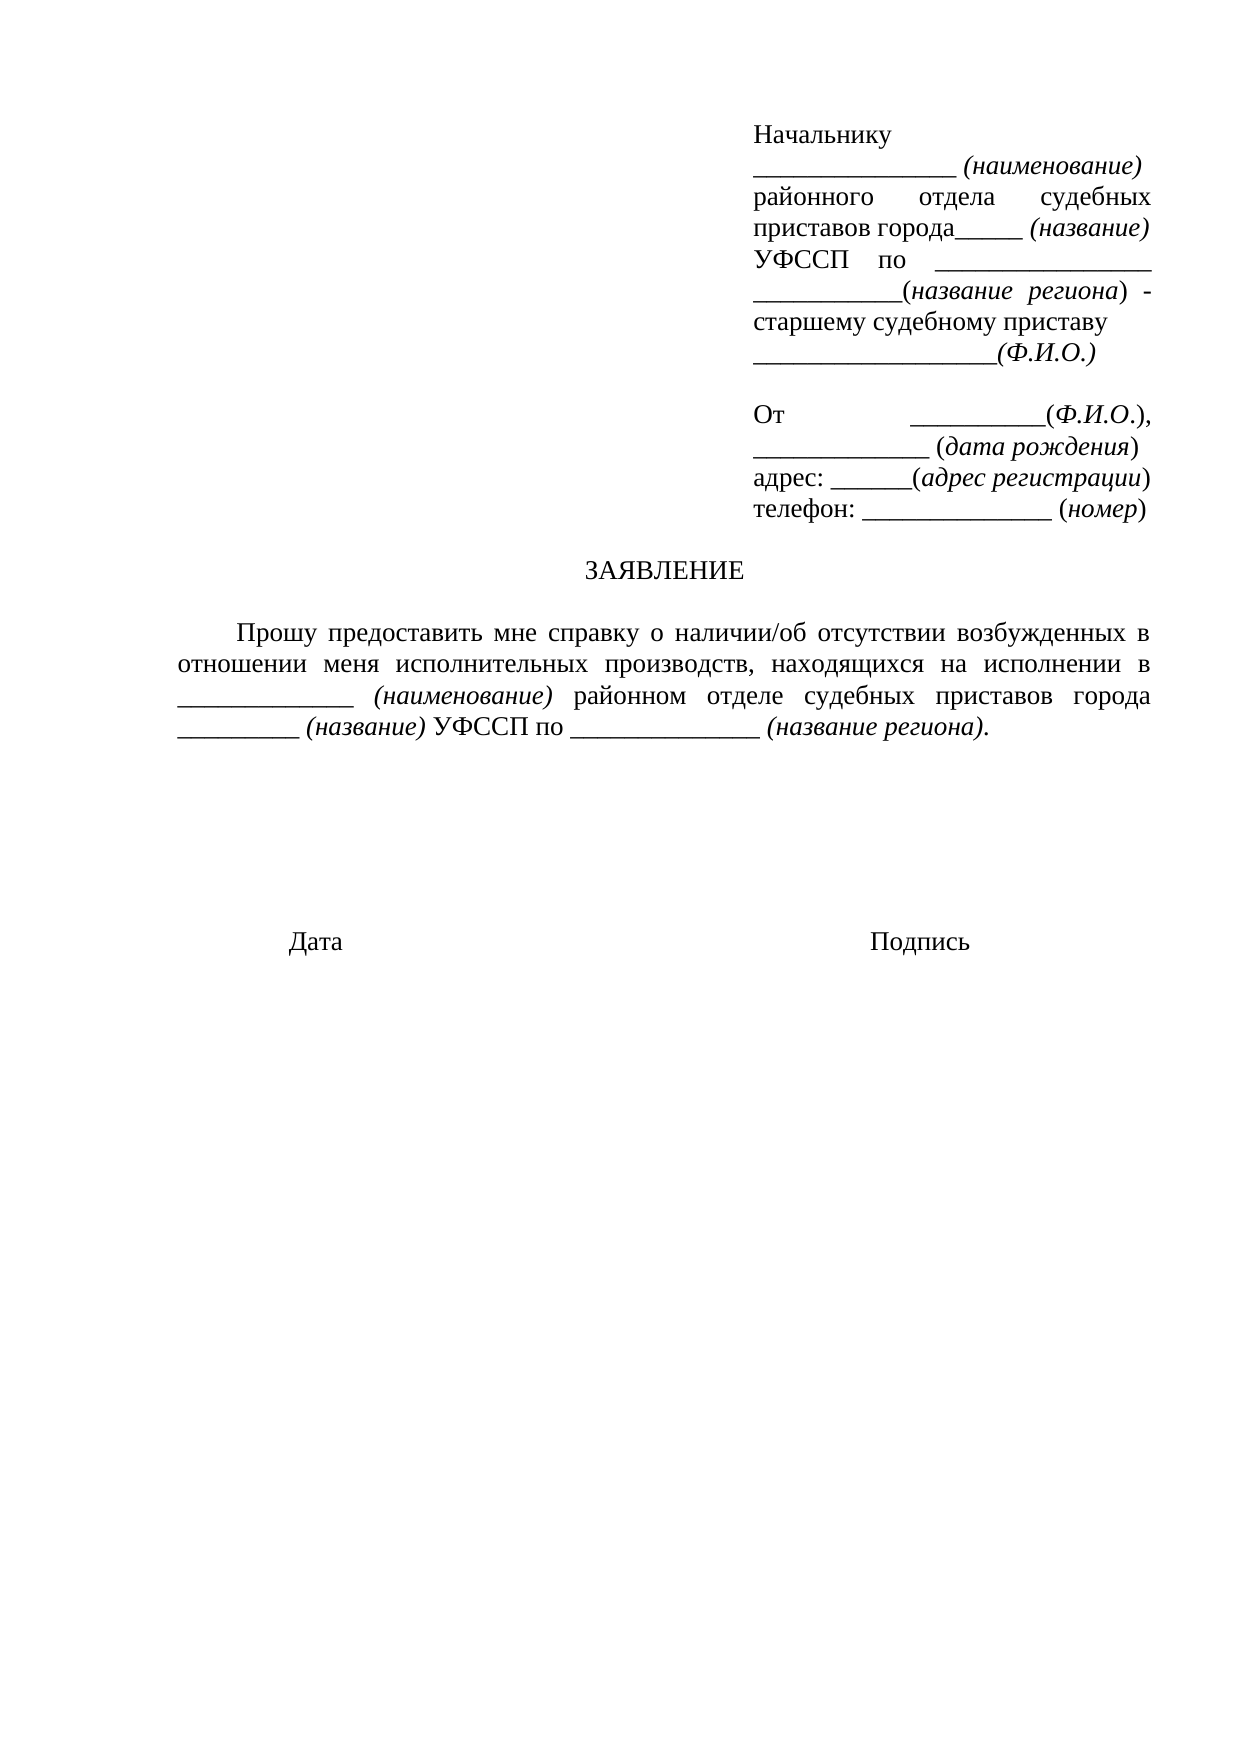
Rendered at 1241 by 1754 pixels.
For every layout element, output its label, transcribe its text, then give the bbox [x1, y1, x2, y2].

list УФССП по ________________ ___________(название региона) - старшему судебному приставу [753, 243, 1152, 336]
list районного отдела судебных приставов города_____ (название) [753, 180, 1152, 243]
list телефон: ______________ (номер) [753, 492, 1152, 523]
list Начальнику [753, 118, 1152, 149]
list Дата Подпись [288, 925, 1152, 956]
list Прошу предоставить мне справку о наличии/об отсутствии возбужденных в отношении меня исполнительных производств, находящихся на исполнении в _____________ (наименование) районном отделе судебных приставов города _________ (название) УФССП по ______________ (название региона). [177, 616, 1152, 741]
list От __________(Ф.И.О.), _____________ (дата рождения) [753, 398, 1152, 461]
list ЗАЯВЛЕНИЕ [177, 554, 1152, 585]
list __________________(Ф.И.О.) [753, 336, 1152, 367]
list _______________ (наименование) [753, 149, 1152, 180]
list адрес: ______(адрес регистрации) [753, 461, 1152, 492]
